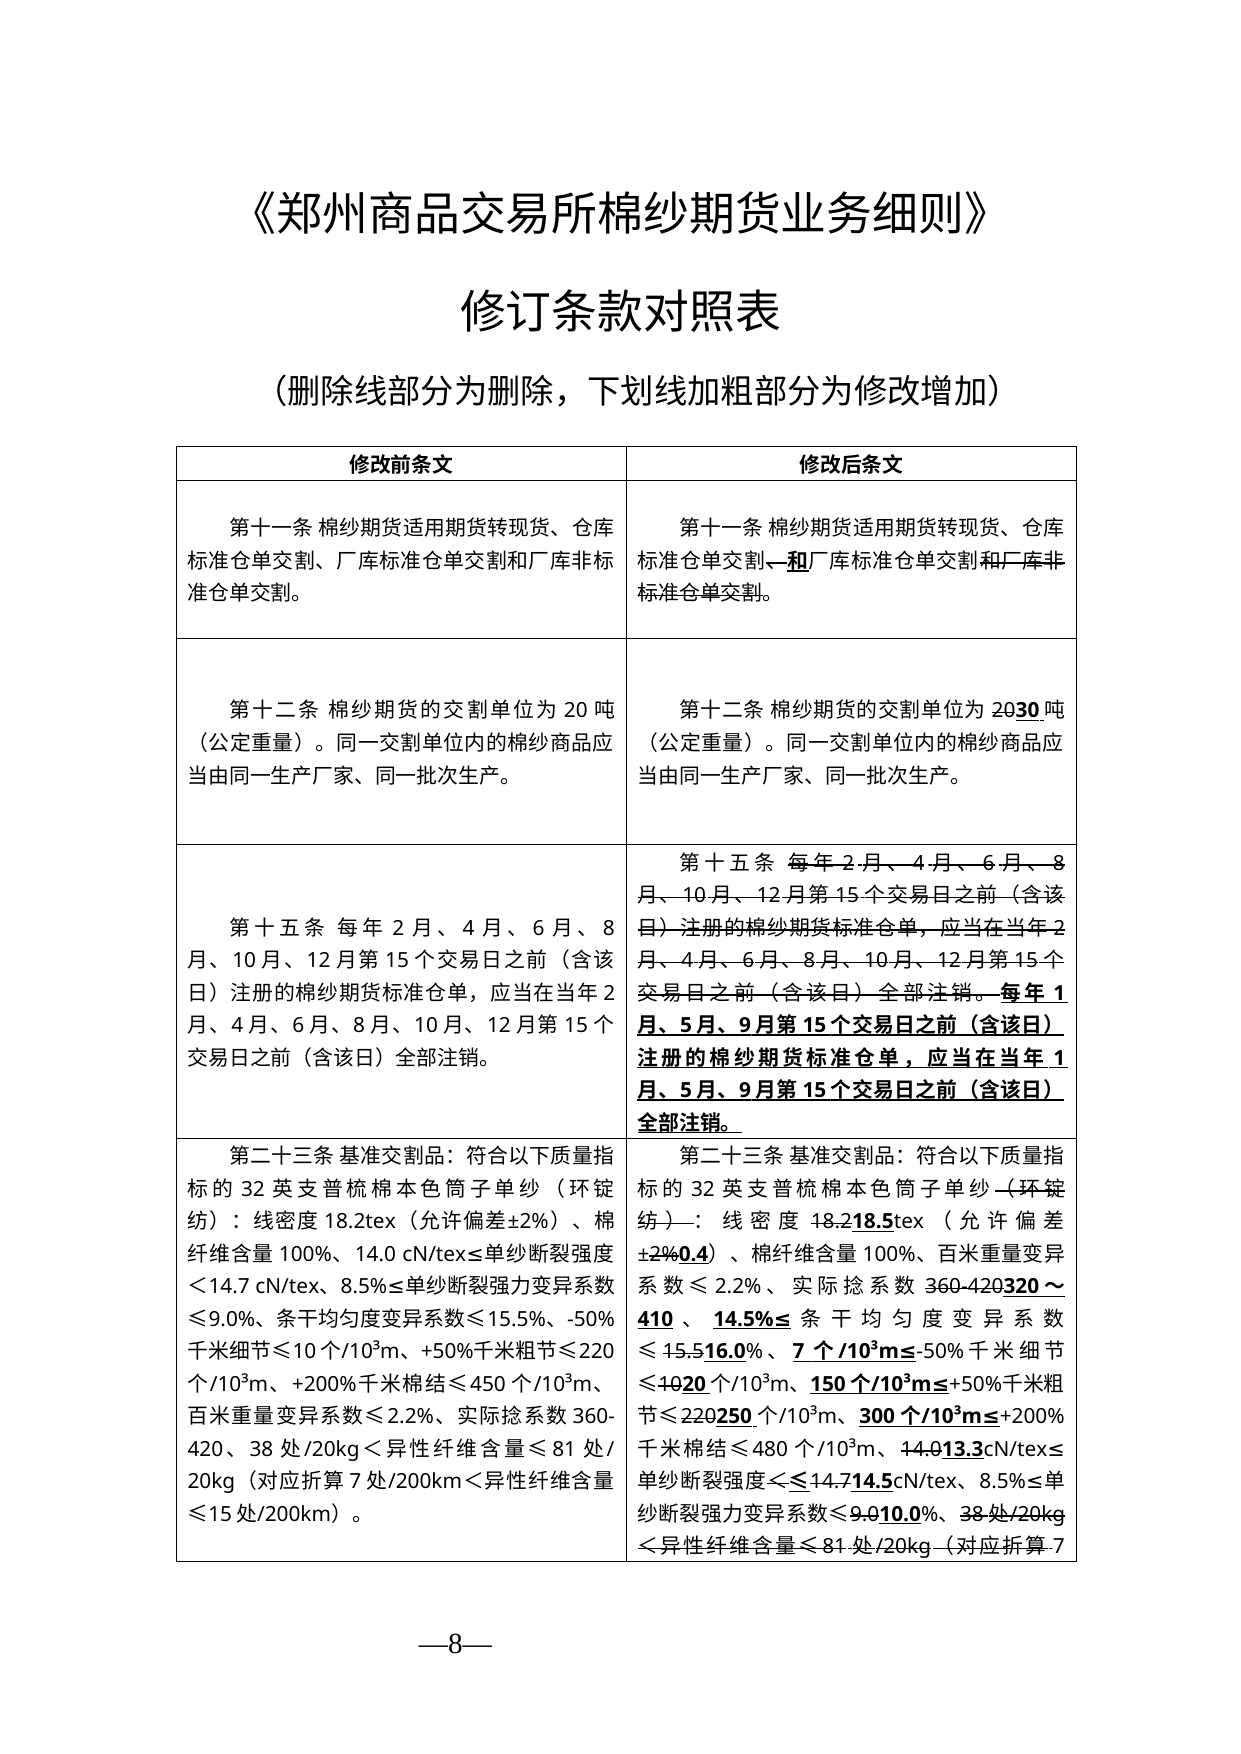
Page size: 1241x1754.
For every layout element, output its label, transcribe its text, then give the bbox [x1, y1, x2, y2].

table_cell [627, 1139, 1076, 1561]
table_header 修改后条文 [627, 447, 1076, 479]
table_cell 第十二条 棉纱期货的交割单位为2030吨（公定重量）。同一交割单位内的棉纱商品应当由同一生产厂家、同一批次生产。 [627, 639, 1076, 844]
table_cell 第十五条 每年2月、4月、6月、8月、10月、12月第15个交易日之前（含该日）注册的棉纱期货标准仓单，应当在当年2月、4月、6月、8月、10月、12月第15个交易日之前（含该日）全部注销。 [177, 845, 626, 1137]
table_cell 第十一条 棉纱期货适用期货转现货、仓库标准仓单交割、厂库标准仓单交割和厂库非标准仓单交割。 [177, 481, 626, 638]
subtitle 修订条款对照表 [187, 259, 1053, 357]
text 《郑州商品交易所棉纱期货业务细则》 [187, 162, 1053, 259]
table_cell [177, 1139, 626, 1561]
table_cell 第十二条 棉纱期货的交割单位为20吨（公定重量）。同一交割单位内的棉纱商品应当由同一生产厂家、同一批次生产。 [177, 639, 626, 844]
table_header 修改前条文 [177, 447, 626, 479]
table_cell 第十五条 每年2月、4月、6月、8月、10月、12月第15个交易日之前（含该日）注册的棉纱期货标准仓单，应当在当年2月、4月、6月、8月、10月、12月第15个交易日之前（含该日）全部注销。每年1月、5月、9月第15个交易日之前（含该日）注册的棉纱期货标准仓单，应当在当年1月、5月、9月第15个交易日之前（含该日）全部注销。 [627, 845, 1076, 1137]
table_cell 第十一条 棉纱期货适用期货转现货、仓库标准仓单交割、和厂库标准仓单交割和厂库非标准仓单交割。 [627, 481, 1076, 638]
text （删除线部分为删除，下划线加粗部分为修改增加） [187, 357, 1053, 422]
